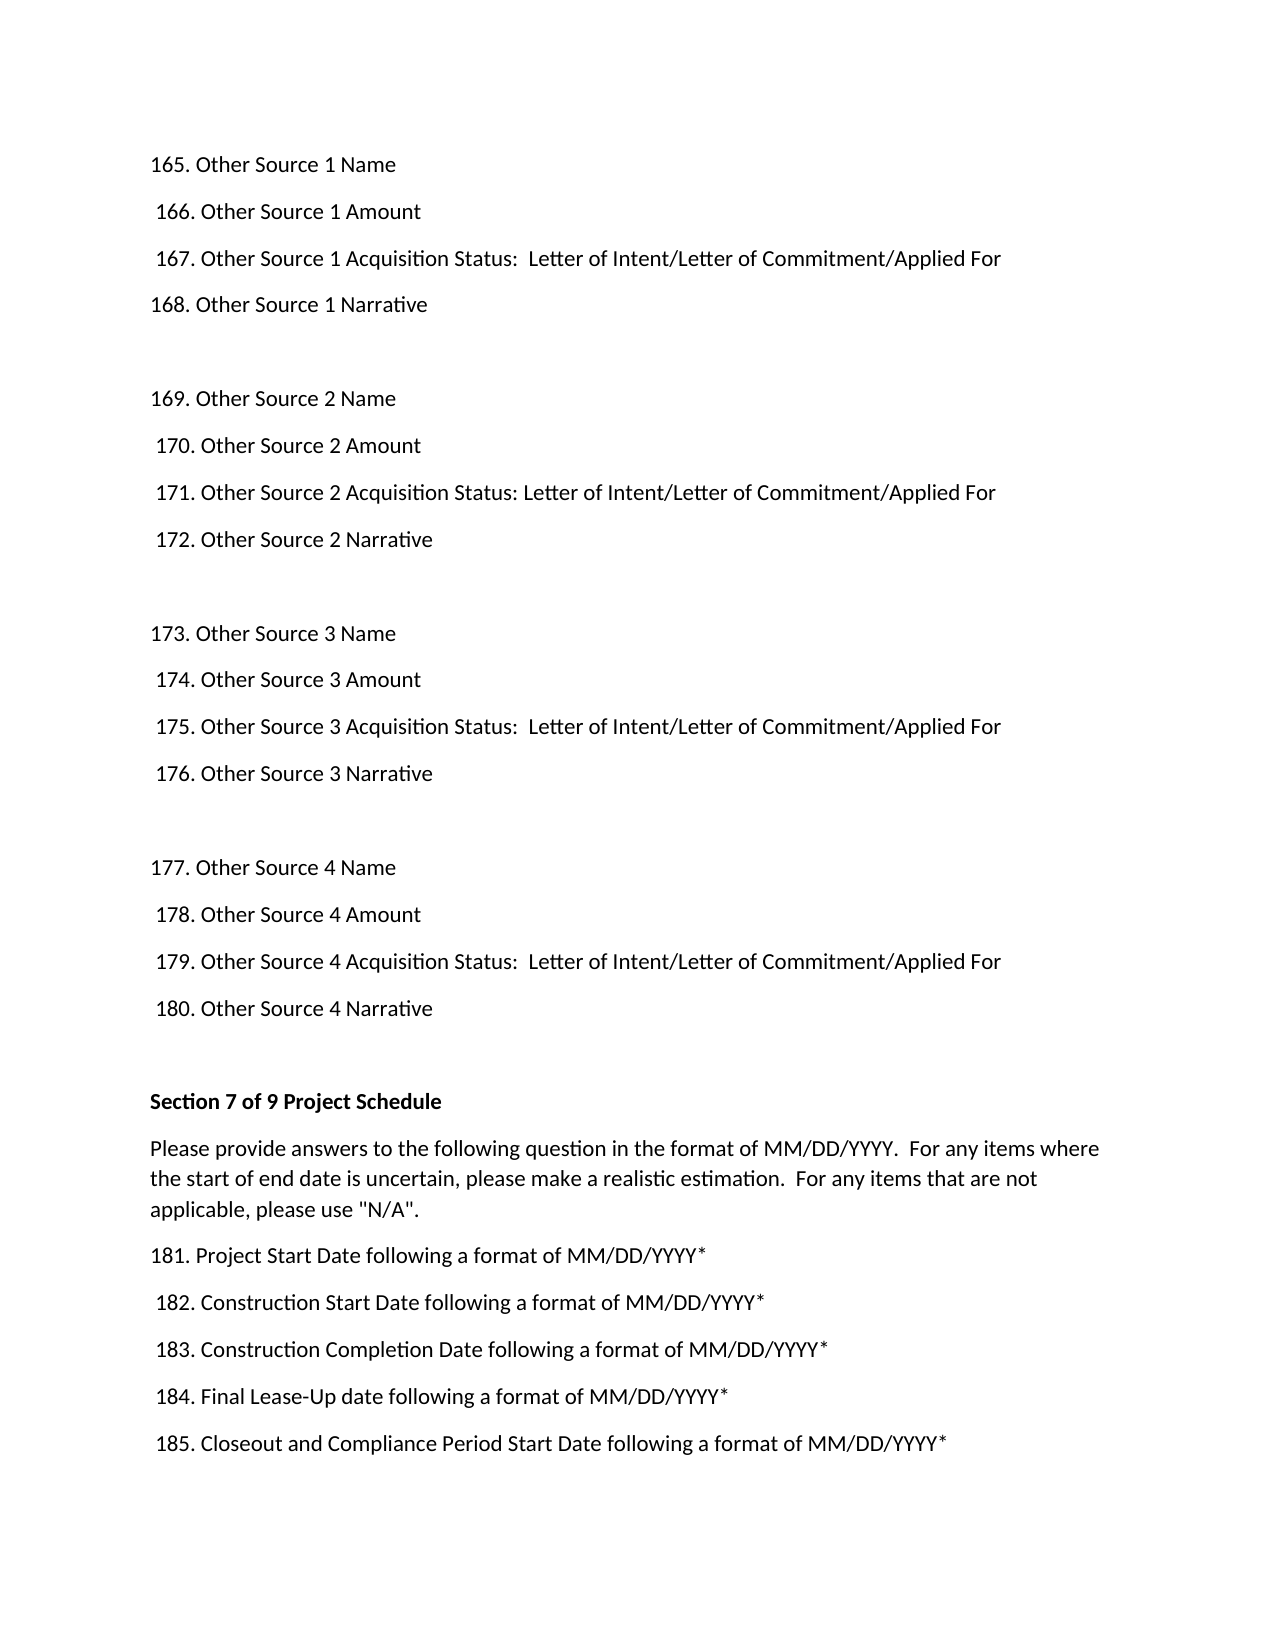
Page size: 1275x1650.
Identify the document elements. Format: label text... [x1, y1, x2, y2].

text 180. Other Source 4 Narrative [150, 994, 1125, 1022]
text 177. Other Source 4 Name [150, 853, 1125, 881]
text 170. Other Source 2 Amount [150, 431, 1125, 459]
text Section 7 of 9 Project Schedule [150, 1087, 1125, 1116]
text 182. Construction Start Date following a format of MM/DD/YYYY* [150, 1288, 1125, 1317]
text 185. Closeout and Compliance Period Start Date following a format of MM/DD/YYYY* [150, 1429, 1125, 1457]
text 179. Other Source 4 Acquisition Status: Letter of Intent/Letter of Commitment/Applied For [150, 947, 1125, 975]
text 184. Final Lease-Up date following a format of MM/DD/YYYY* [150, 1382, 1125, 1410]
text 181. Project Start Date following a format of MM/DD/YYYY* [150, 1242, 1125, 1270]
text Please provide answers to the following question in the format of MM/DD/YYYY. For any items where the start of end date is uncertain, please make a realistic estimation. For any items that are not applicable, please use "N/A". [150, 1134, 1125, 1223]
text 183. Construction Completion Date following a format of MM/DD/YYYY* [150, 1335, 1125, 1363]
text 175. Other Source 3 Acquisition Status: Letter of Intent/Letter of Commitment/Applied For [150, 712, 1125, 741]
text 168. Other Source 1 Narrative [150, 291, 1125, 319]
text 173. Other Source 3 Name [150, 619, 1125, 647]
text 167. Other Source 1 Acquisition Status: Letter of Intent/Letter of Commitment/Applied For [150, 244, 1125, 272]
text 171. Other Source 2 Acquisition Status: Letter of Intent/Letter of Commitment/Applied For [150, 478, 1125, 506]
text 178. Other Source 4 Amount [150, 900, 1125, 928]
text 176. Other Source 3 Narrative [150, 759, 1125, 787]
text 172. Other Source 2 Narrative [150, 525, 1125, 553]
text 169. Other Source 2 Name [150, 384, 1125, 412]
text 174. Other Source 3 Amount [150, 666, 1125, 694]
text 165. Other Source 1 Name [150, 150, 1125, 178]
text 166. Other Source 1 Amount [150, 197, 1125, 225]
